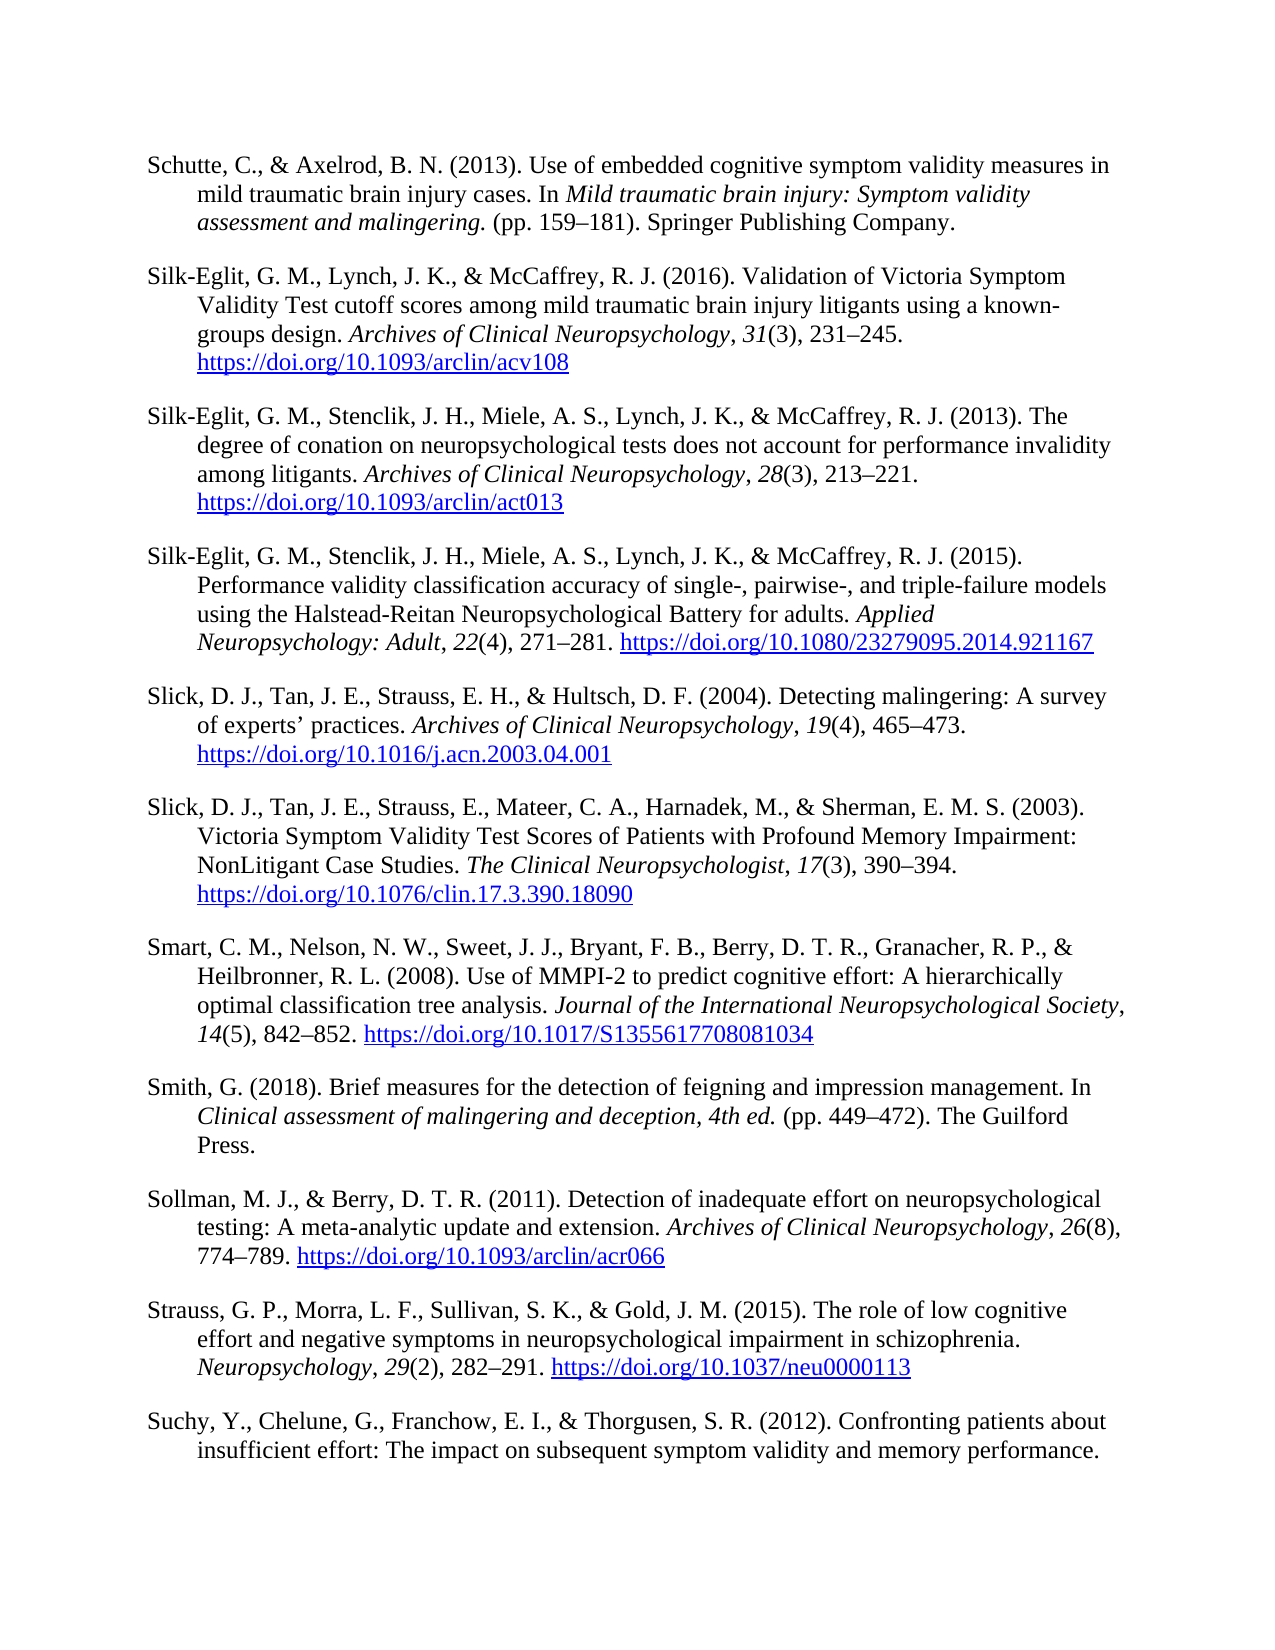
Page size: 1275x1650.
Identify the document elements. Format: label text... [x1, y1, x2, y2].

text Slick, D. J., Tan, J. E., Strauss, E. H., & Hultsch, D. F. (2004). Detecting malingering: A survey of experts’ practices. Archives of Clinical Neuropsychology, 19(4), 465–473. https://doi.org/10.1016/j.acn.2003.04.001 [147, 681, 1125, 767]
text Silk-Eglit, G. M., Lynch, J. K., & McCaffrey, R. J. (2016). Validation of Victoria Symptom Validity Test cutoff scores among mild traumatic brain injury litigants using a known-groups design. Archives of Clinical Neuropsychology, 31(3), 231–245. https://doi.org/10.1093/arclin/acv108 [147, 261, 1125, 376]
text Slick, D. J., Tan, J. E., Strauss, E., Mateer, C. A., Harnadek, M., & Sherman, E. M. S. (2003). Victoria Symptom Validity Test Scores of Patients with Profound Memory Impairment: NonLitigant Case Studies. The Clinical Neuropsychologist, 17(3), 390–394. https://doi.org/10.1076/clin.17.3.390.18090 [147, 792, 1125, 907]
text Strauss, G. P., Morra, L. F., Sullivan, S. K., & Gold, J. M. (2015). The role of low cognitive effort and negative symptoms in neuropsychological impairment in schizophrenia. Neuropsychology, 29(2), 282–291. https://doi.org/10.1037/neu0000113 [147, 1295, 1125, 1381]
text Sollman, M. J., & Berry, D. T. R. (2011). Detection of inadequate effort on neuropsychological testing: A meta-analytic update and extension. Archives of Clinical Neuropsychology, 26(8), 774–789. https://doi.org/10.1093/arclin/acr066 [147, 1184, 1125, 1270]
text Schutte, C., & Axelrod, B. N. (2013). Use of embedded cognitive symptom validity measures in mild traumatic brain injury cases. In Mild traumatic brain injury: Symptom validity assessment and malingering. (pp. 159–181). Springer Publishing Company. [147, 150, 1125, 236]
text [147, 1406, 1125, 1464]
text Smith, G. (2018). Brief measures for the detection of feigning and impression management. In Clinical assessment of malingering and deception, 4th ed. (pp. 449–472). The Guilford Press. [147, 1072, 1125, 1159]
text Silk-Eglit, G. M., Stenclik, J. H., Miele, A. S., Lynch, J. K., & McCaffrey, R. J. (2013). The degree of conation on neuropsychological tests does not account for performance invalidity among litigants. Archives of Clinical Neuropsychology, 28(3), 213–221. https://doi.org/10.1093/arclin/act013 [147, 401, 1125, 516]
text Smart, C. M., Nelson, N. W., Sweet, J. J., Bryant, F. B., Berry, D. T. R., Granacher, R. P., & Heilbronner, R. L. (2008). Use of MMPI-2 to predict cognitive effort: A hierarchically optimal classification tree analysis. Journal of the International Neuropsychological Society, 14(5), 842–852. https://doi.org/10.1017/S1355617708081034 [147, 932, 1125, 1047]
text Silk-Eglit, G. M., Stenclik, J. H., Miele, A. S., Lynch, J. K., & McCaffrey, R. J. (2015). Performance validity classification accuracy of single-, pairwise-, and triple-failure models using the Halstead-Reitan Neuropsychological Battery for adults. Applied Neuropsychology: Adult, 22(4), 271–281. https://doi.org/10.1080/23279095.2014.921167 [147, 541, 1125, 656]
